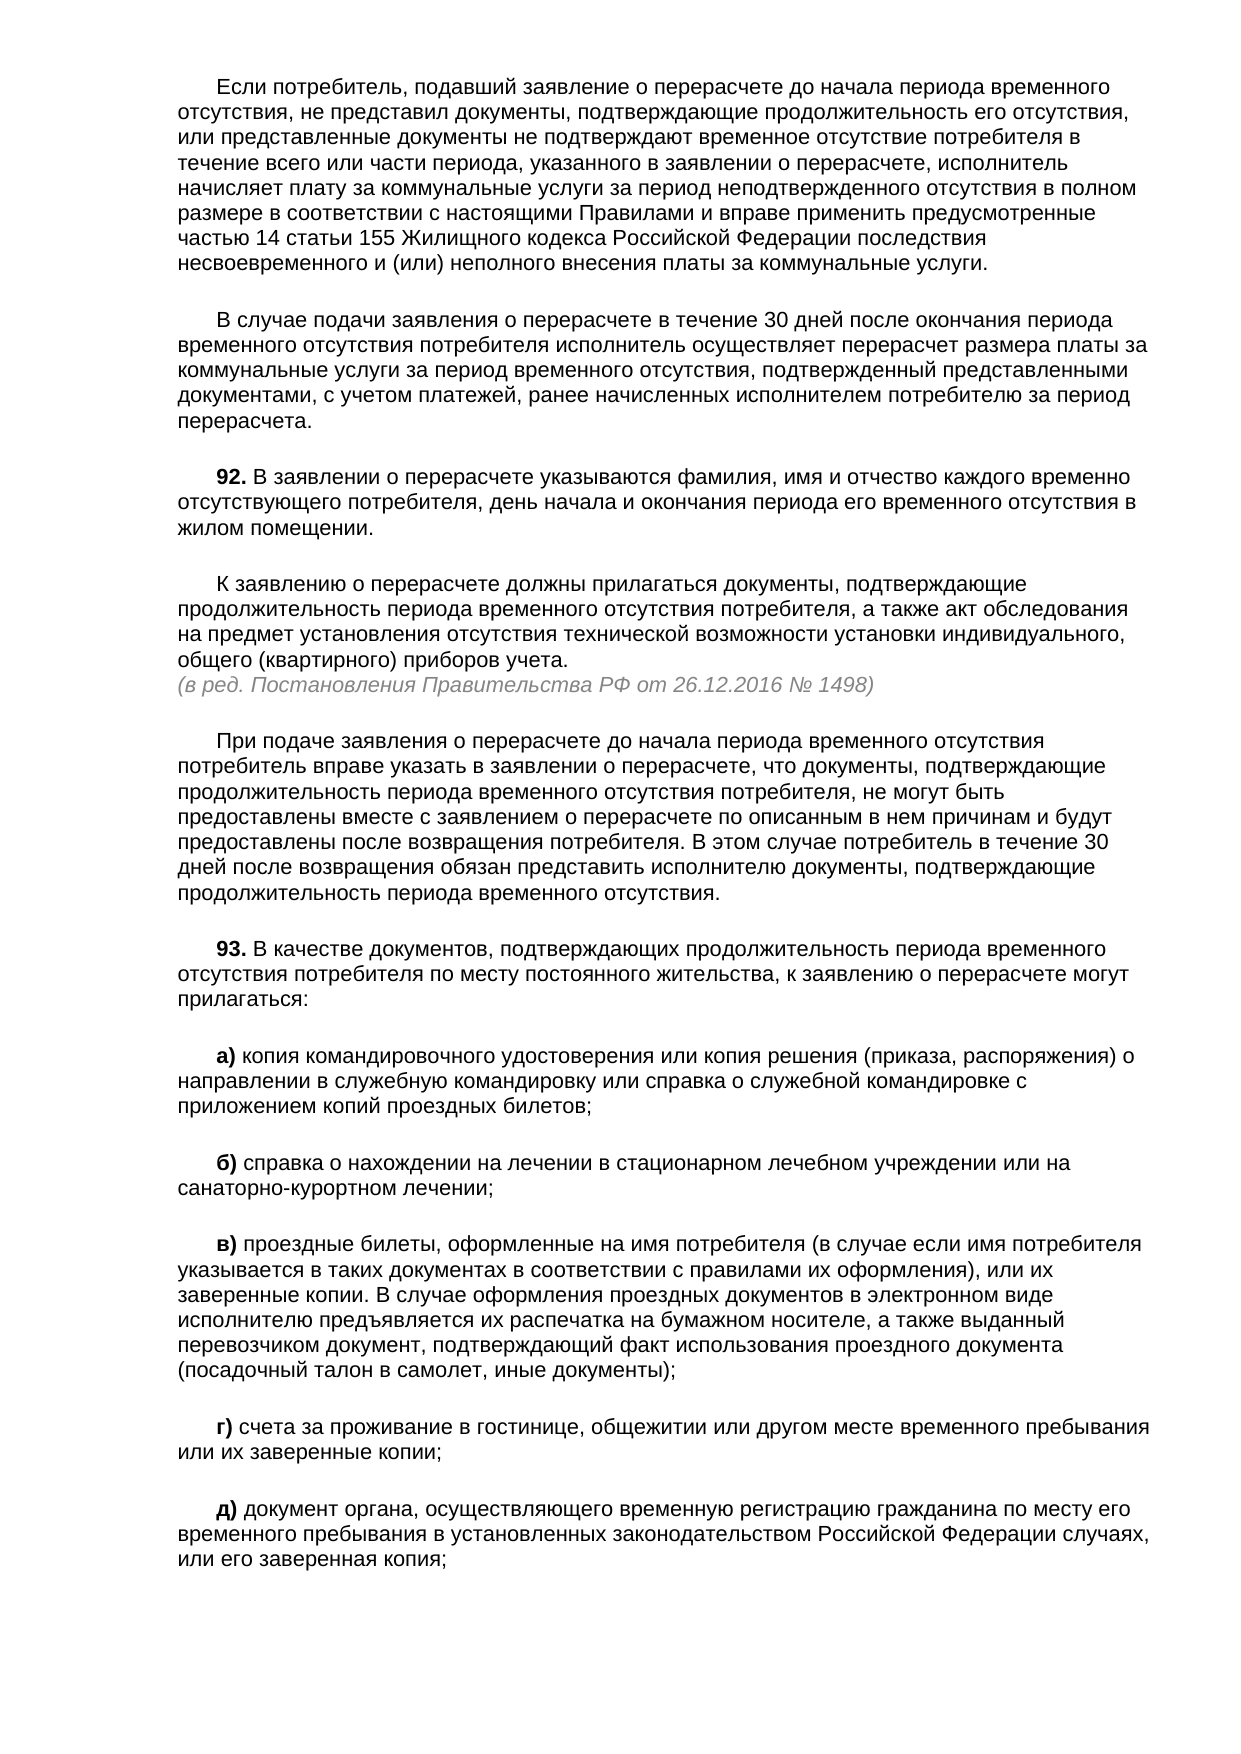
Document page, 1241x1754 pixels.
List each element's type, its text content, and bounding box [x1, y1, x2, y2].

text 93. В качестве документов, подтверждающих продолжительность периода временного отсутствия потребителя по месту постоянного жительства, к заявлению о перерасчете могут прилагаться: [177, 936, 1152, 1012]
text При подаче заявления о перерасчете до начала периода временного отсутствия потребитель вправе указать в заявлении о перерасчете, что документы, подтверждающие продолжительность периода временного отсутствия потребителя, не могут быть предоставлены вместе с заявлением о перерасчете по описанным в нем причинам и будут предоставлены после возвращения потребителя. В этом случае потребитель в течение 30 дней после возвращения обязан представить исполнителю документы, подтверждающие продолжительность периода временного отсутствия. [177, 728, 1152, 905]
text г) счета за проживание в гостинице, общежитии или другом месте временного пребывания или их заверенные копии; [177, 1414, 1152, 1464]
text б) справка о нахождении на лечении в стационарном лечебном учреждении или на санаторно-курортном лечении; [177, 1150, 1152, 1200]
text в) проездные билеты, оформленные на имя потребителя (в случае если имя потребителя указывается в таких документах в соответствии с правилами их оформления), или их заверенные копии. В случае оформления проездных документов в электронном виде исполнителю предъявляется их распечатка на бумажном носителе, а также выданный перевозчиком документ, подтверждающий факт использования проездного документа (посадочный талон в самолет, иные документы); [177, 1231, 1152, 1383]
text В случае подачи заявления о перерасчете в течение 30 дней после окончания периода временного отсутствия потребителя исполнитель осуществляет перерасчет размера платы за коммунальные услуги за период временного отсутствия, подтвержденный представленными документами, с учетом платежей, ранее начисленных исполнителем потребителю за период перерасчета. [177, 307, 1152, 433]
text К заявлению о перерасчете должны прилагаться документы, подтверждающие продолжительность периода временного отсутствия потребителя, а также акт обследования на предмет установления отсутствия технической возможности установки индивидуального, общего (квартирного) приборов учета. (в ред. Постановления Правительства РФ от 26.12.2016 № 1498) [177, 571, 1152, 697]
text 92. В заявлении о перерасчете указываются фамилия, имя и отчество каждого временно отсутствующего потребителя, день начала и окончания периода его временного отсутствия в жилом помещении. [177, 464, 1152, 540]
text д) документ органа, осуществляющего временную регистрацию гражданина по месту его временного пребывания в установленных законодательством Российской Федерации случаях, или его заверенная копия; [177, 1496, 1152, 1571]
text Если потребитель, подавший заявление о перерасчете до начала периода временного отсутствия, не представил документы, подтверждающие продолжительность его отсутствия, или представленные документы не подтверждают временное отсутствие потребителя в течение всего или части периода, указанного в заявлении о перерасчете, исполнитель начисляет плату за коммунальные услуги за период неподтвержденного отсутствия в полном размере в соответствии с настоящими Правилами и вправе применить предусмотренные частью 14 статьи 155 Жилищного кодекса Российской Федерации последствия несвоевременного и (или) неполного внесения платы за коммунальные услуги. [177, 74, 1152, 276]
text а) копия командировочного удостоверения или копия решения (приказа, распоряжения) о направлении в служебную командировку или справка о служебной командировке с приложением копий проездных билетов; [177, 1043, 1152, 1118]
